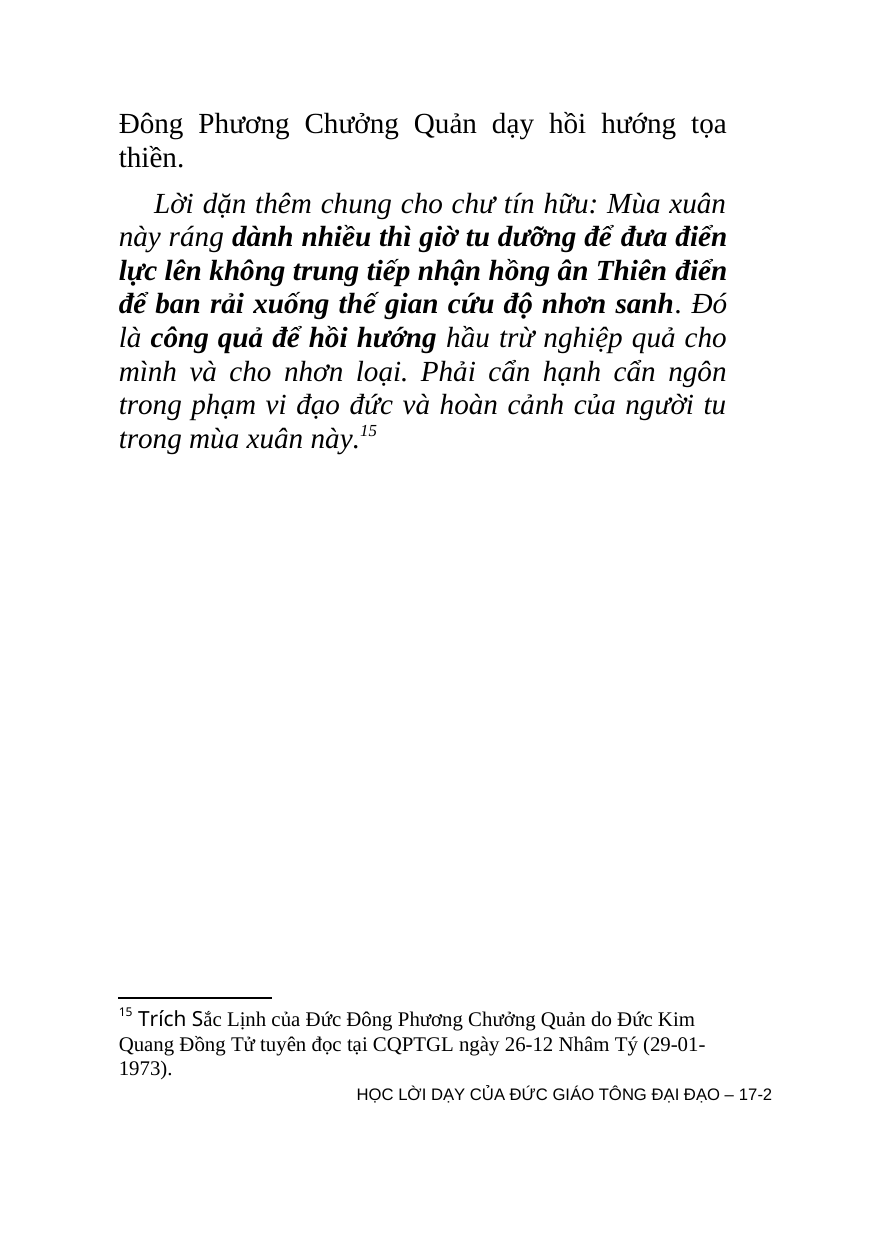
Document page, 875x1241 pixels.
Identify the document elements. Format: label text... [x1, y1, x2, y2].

text Lời dặn thêm chung cho chư tín hữu: Mùa xuân này ráng dành nhiều thì giờ tu dưỡng để đưa điển lực lên không trung tiếp nhận hồng ân Thiên điển để ban rải xuống thế gian cứu độ nhơn sanh. Đó là công quả để hồi hướng hầu trừ nghiệp quả cho mình và cho nhơn loại. Phải cẩn hạnh cẩn ngôn trong phạm vi đạo đức và hoàn cảnh của người tu trong mùa xuân này. [118, 186, 727, 454]
